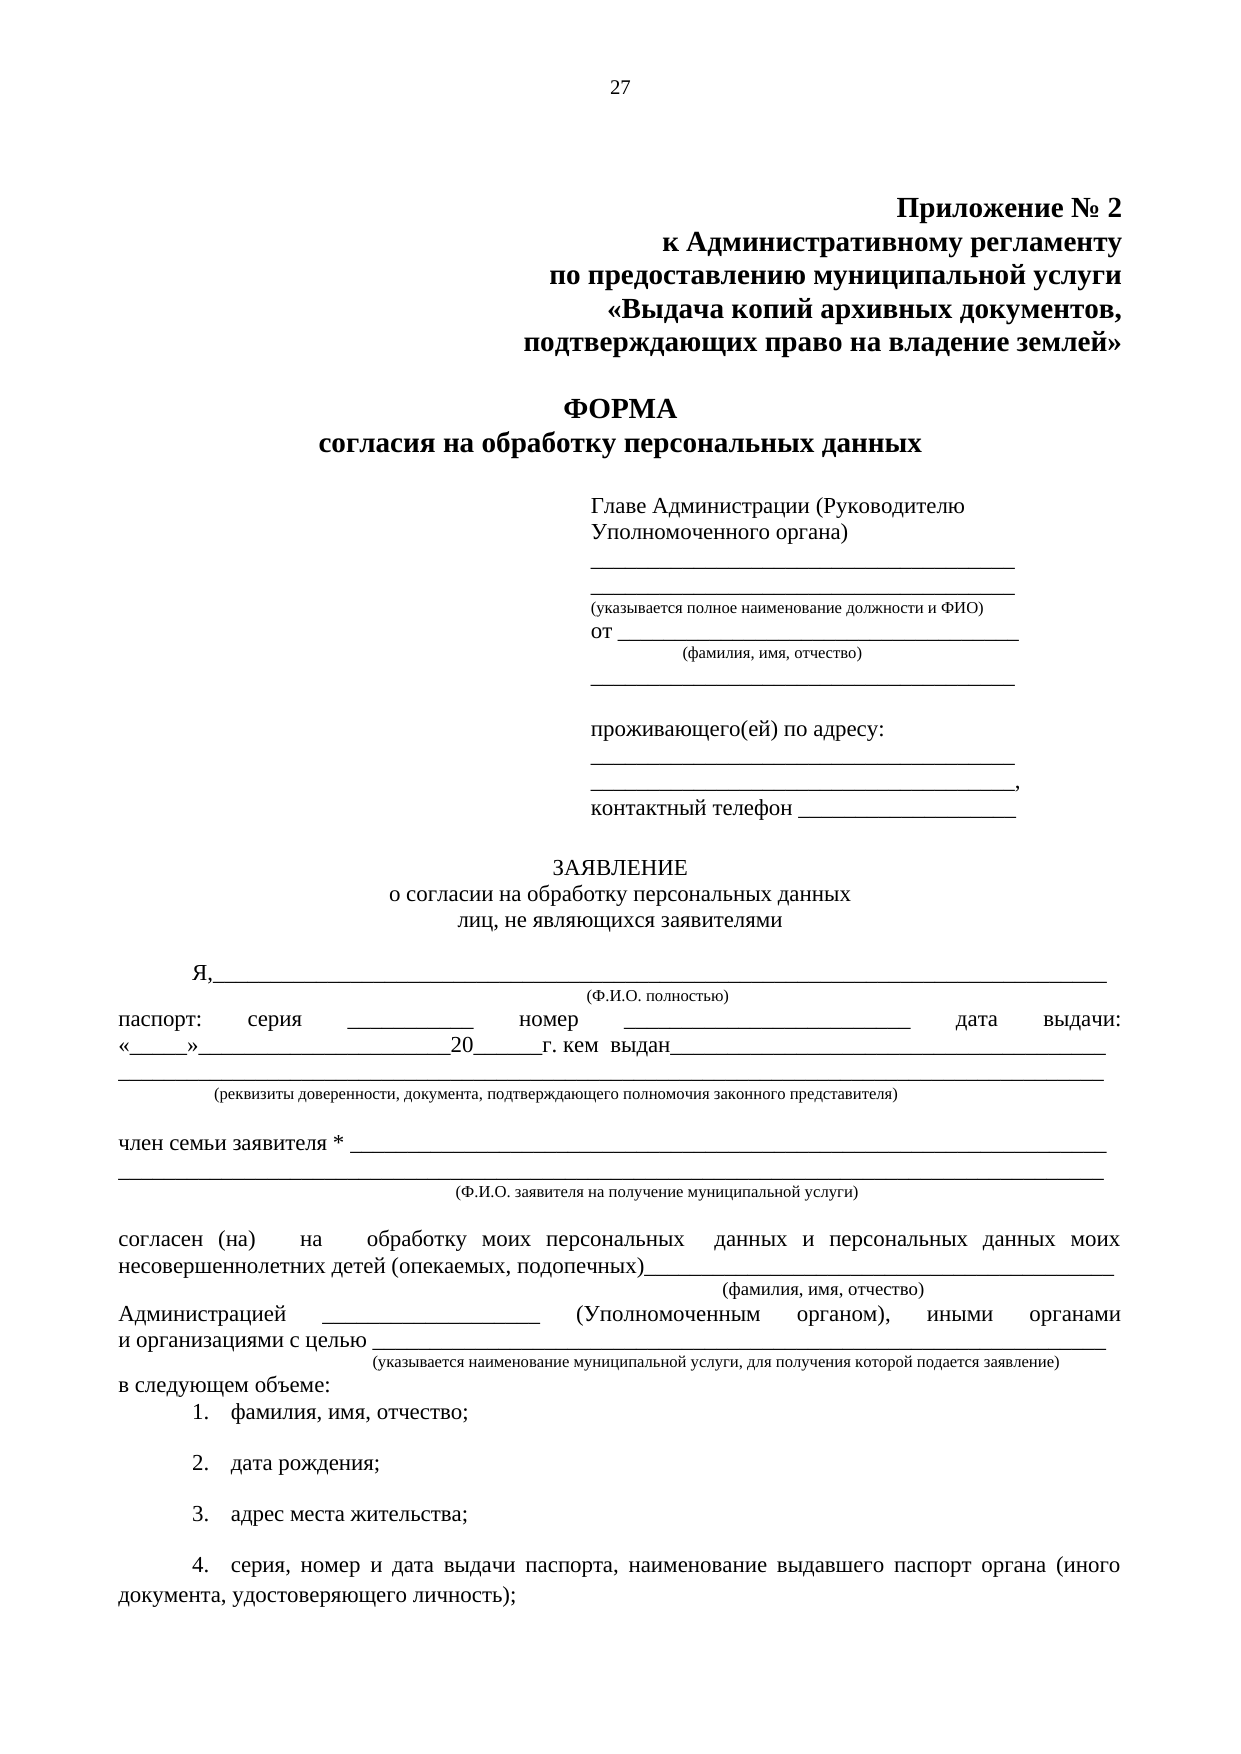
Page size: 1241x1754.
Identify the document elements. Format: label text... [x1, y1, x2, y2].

text по предоставлению муниципальной услуги [133, 257, 1122, 291]
text (фамилия, имя, отчество) [591, 643, 1122, 662]
text ______________________________________________________________________________________ [118, 1156, 1122, 1182]
text паспорт: серия ___________ номер _________________________ дата выдачи: «_____»______________________20______г. кем выдан______________________________________ [118, 1005, 1122, 1057]
text _____________________________________ [591, 545, 1122, 571]
list дата рождения; [118, 1449, 1122, 1475]
text Я,______________________________________________________________________________ [118, 959, 1122, 986]
text проживающего(ей) по адресу: [591, 715, 1122, 741]
text ______________________________________________________________________________________ [118, 1057, 1122, 1084]
text Администрацией ___________________ (Уполномоченным органом), иными органами и организациями с целью ________________________________________________________________ [118, 1299, 1122, 1352]
text _____________________________________ [591, 571, 1122, 597]
text согласен (на) на обработку моих персональных данных и персональных данных моих несовершеннолетних детей (опекаемых, подопечных)_________________________________________ [118, 1225, 1122, 1278]
text лиц, не являющихся заявителями [118, 907, 1122, 933]
text к Административному регламенту [133, 224, 1122, 257]
text (фамилия, имя, отчество) [118, 1278, 1122, 1299]
text _____________________________________ [591, 662, 1122, 688]
text ЗАЯВЛЕНИЕ [118, 854, 1122, 880]
text «Выдача копий архивных документов, [118, 291, 1122, 324]
list серия, номер и дата выдачи паспорта, наименование выдавшего паспорт органа (иного документа, удостоверяющего личность); [118, 1551, 1122, 1607]
text член семьи заявителя * __________________________________________________________________ [118, 1129, 1122, 1156]
text подтверждающих право на владение землей» [118, 324, 1122, 358]
text (реквизиты доверенности, документа, подтверждающего полномочия законного представителя) [118, 1084, 1122, 1103]
text в следующем объеме: [118, 1371, 1122, 1398]
text контактный телефон ___________________ [591, 794, 1122, 820]
text (указывается наименование муниципальной услуги, для получения которой подается заявление) [118, 1352, 1122, 1371]
text _____________________________________ [591, 741, 1122, 768]
text ФОРМА согласия на обработку персональных данных [118, 391, 1122, 458]
text о согласии на обработку персональных данных [118, 880, 1122, 907]
text _____________________________________, [591, 768, 1122, 794]
text (Ф.И.О. полностью) [118, 986, 1122, 1005]
text от ___________________________________ [591, 617, 1122, 643]
list адрес места жительства; [118, 1500, 1122, 1526]
text (Ф.И.О. заявителя на получение муниципальной услуги) [118, 1182, 1122, 1201]
text Главе Администрации (Руководителю Уполномоченного органа) [591, 492, 1122, 545]
text (указывается полное наименование должности и ФИО) [591, 597, 1122, 617]
text Приложение № 2 [133, 190, 1122, 224]
list фамилия, имя, отчество; [118, 1398, 1122, 1424]
